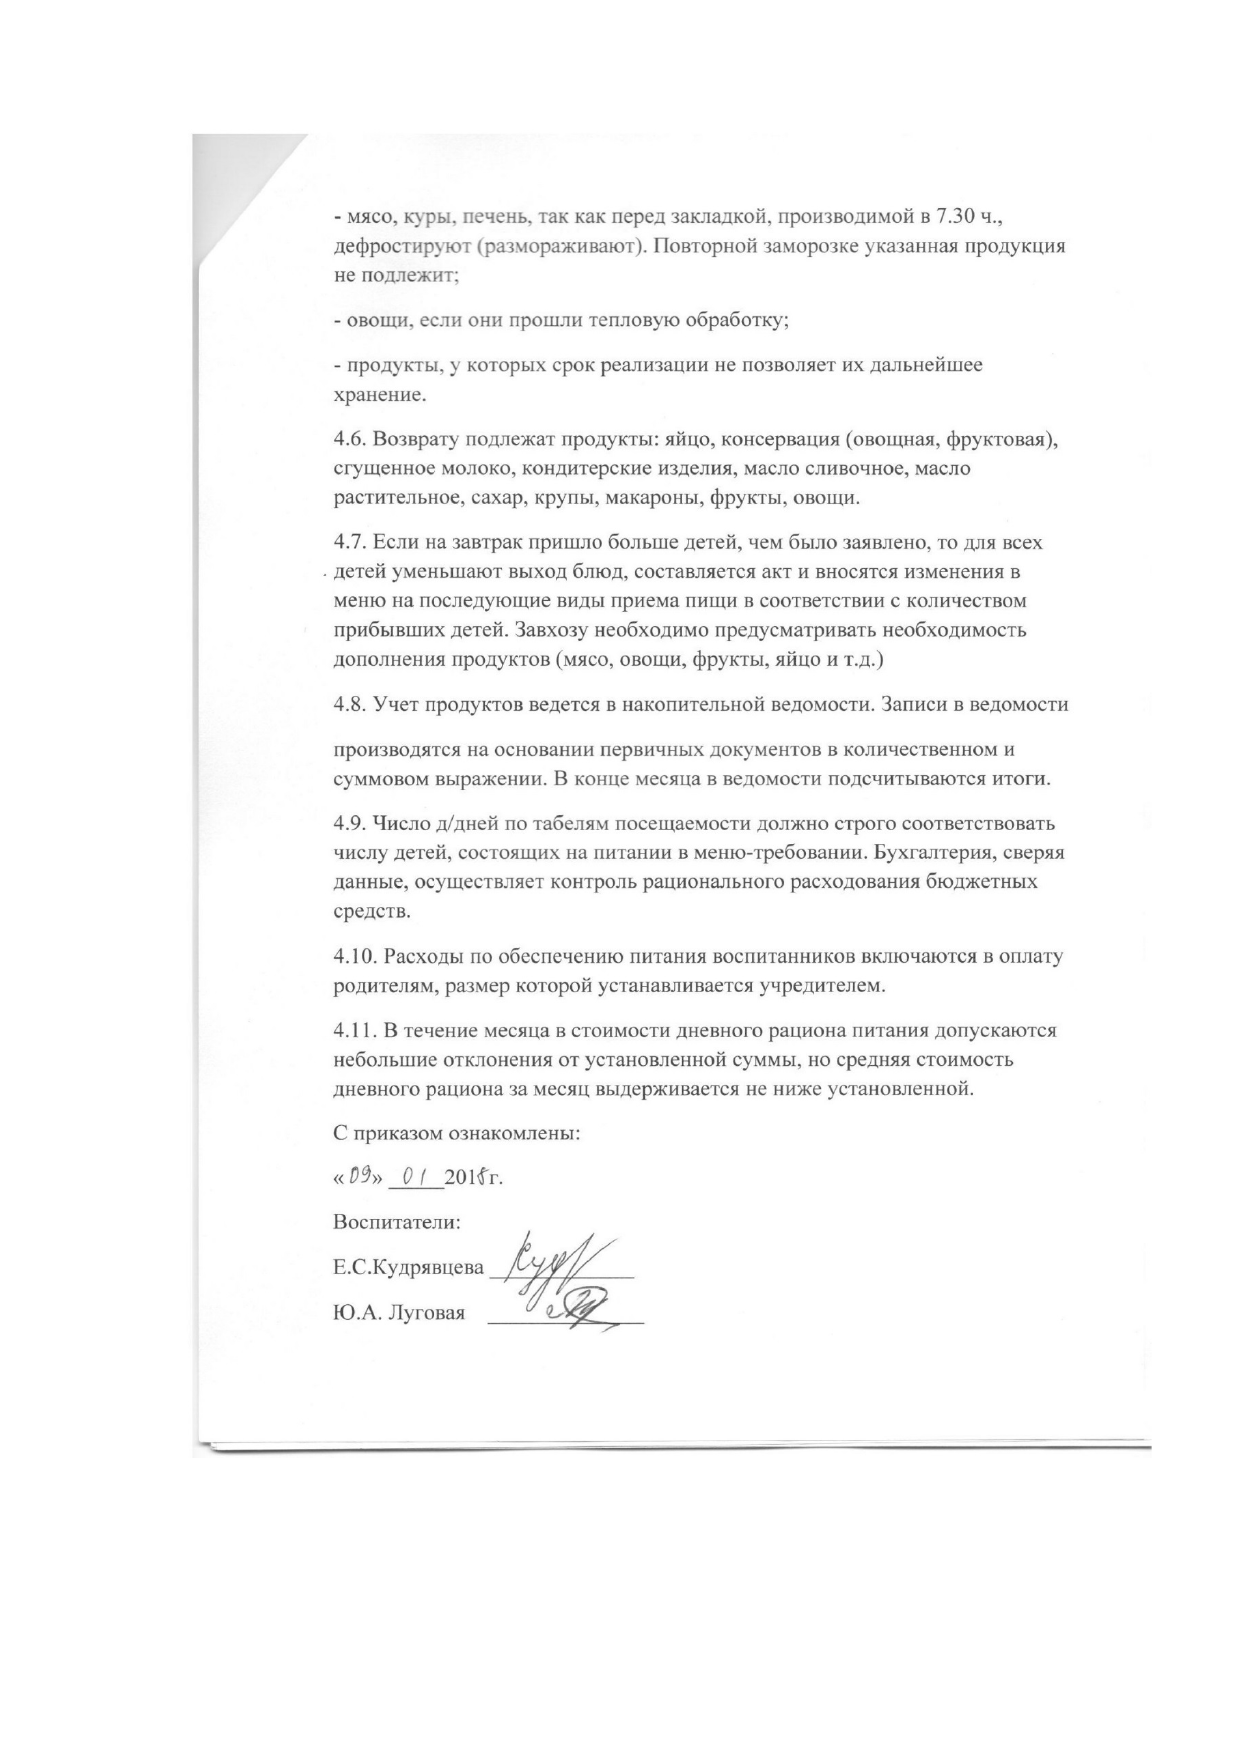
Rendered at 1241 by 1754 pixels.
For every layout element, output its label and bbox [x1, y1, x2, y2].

picture [177, 118, 1152, 1458]
